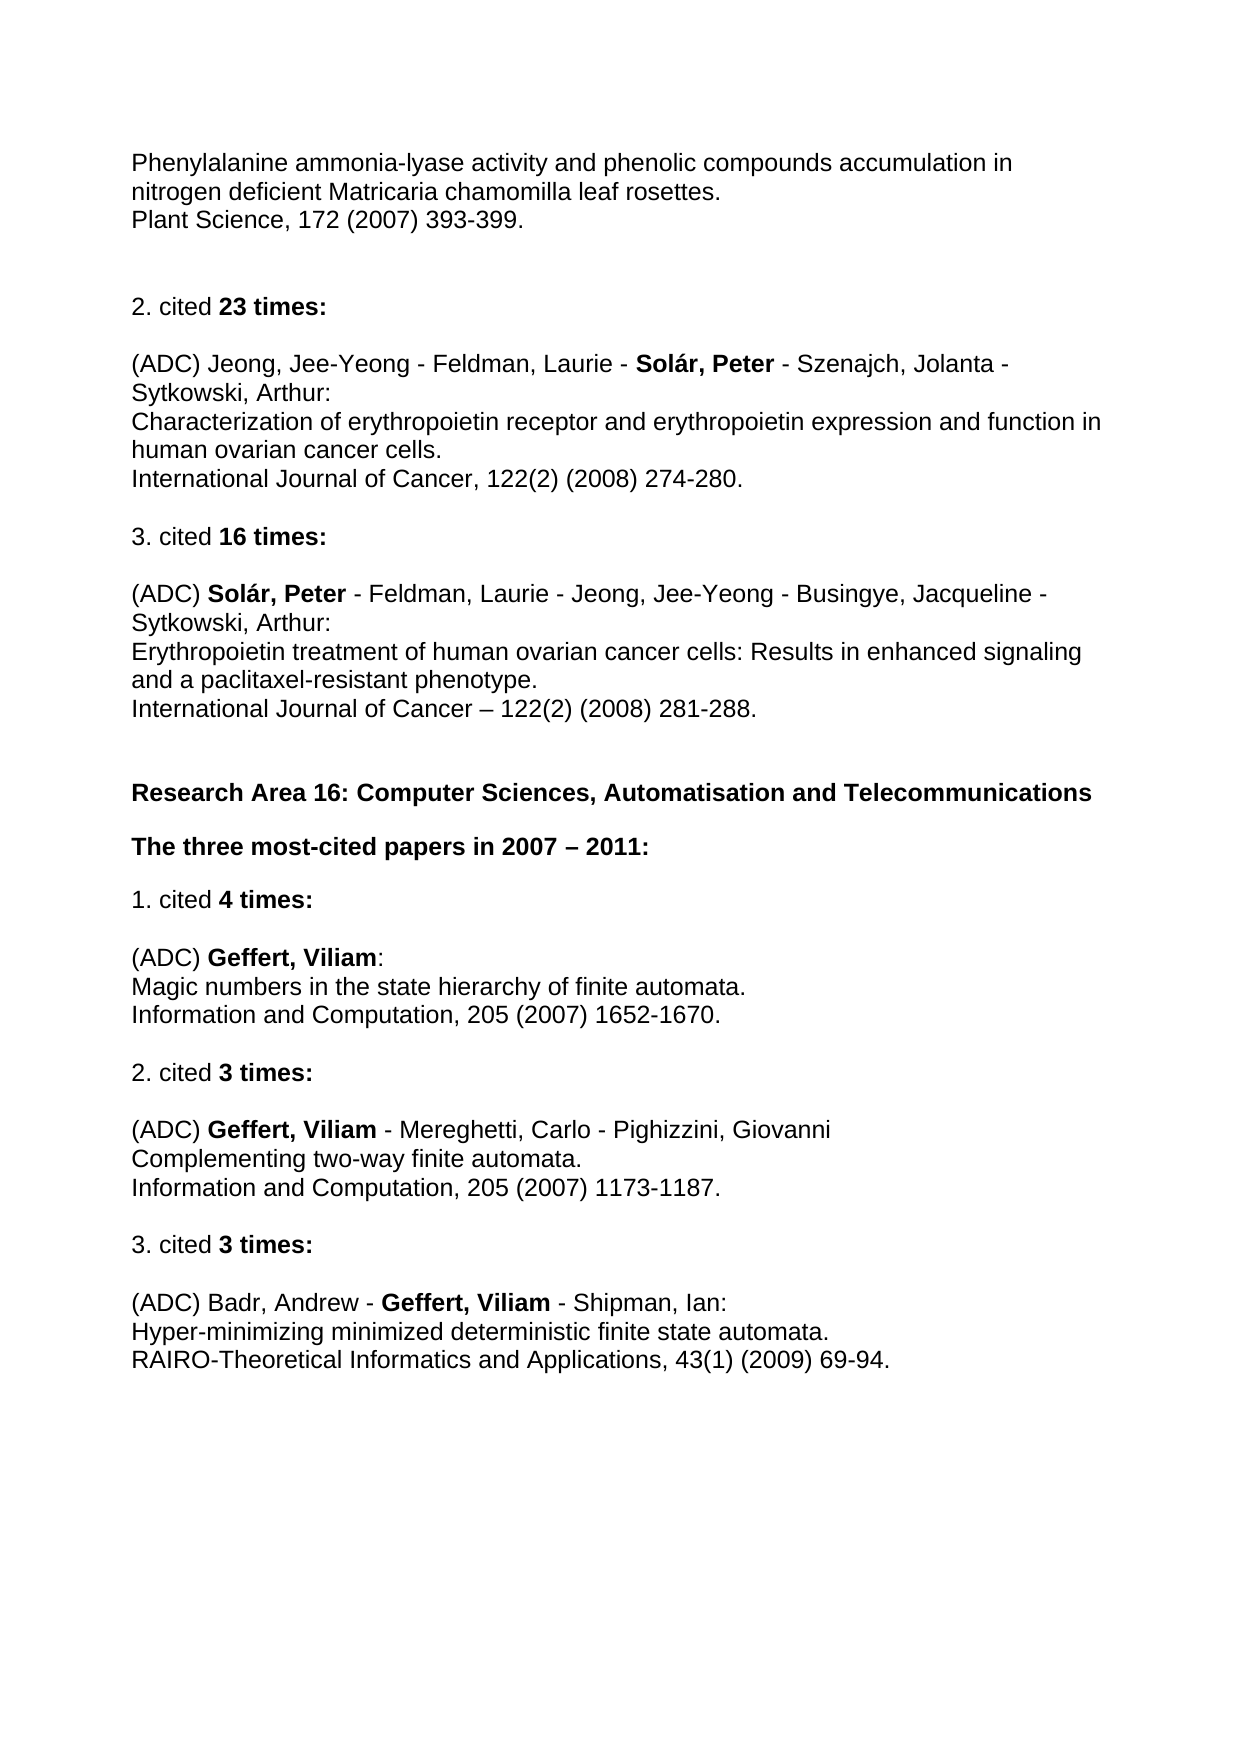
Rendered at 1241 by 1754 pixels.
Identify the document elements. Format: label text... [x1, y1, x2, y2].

text Research Area 16: Computer Sciences, Automatisation and Telecommunications [131, 778, 1109, 807]
text Phenylalanine ammonia-lyase activity and phenolic compounds accumulation in nitrogen deficient Matricaria chamomilla leaf rosettes. [131, 148, 1109, 205]
text (ADC) Badr, Andrew - Geffert, Viliam - Shipman, Ian: [131, 1288, 1109, 1317]
text (ADC) Geffert, Viliam: [131, 943, 1109, 972]
text 1. cited 4 times: [131, 885, 1109, 914]
text (ADC) Jeong, Jee-Yeong - Feldman, Laurie - Solár, Peter - Szenajch, Jolanta - Sytkowski, Arthur: [131, 349, 1109, 406]
text (ADC) Geffert, Viliam - Mereghetti, Carlo - Pighizzini, Giovanni [131, 1115, 1109, 1144]
text Magic numbers in the state hierarchy of finite automata. [131, 972, 1109, 1000]
text 2. cited 3 times: [131, 1058, 1109, 1087]
text Information and Computation, 205 (2007) 1652-1670. [131, 1000, 1109, 1029]
text 3. cited 16 times: [131, 521, 1109, 550]
text Complementing two-way finite automata. [131, 1144, 1109, 1173]
text Characterization of erythropoietin receptor and erythropoietin expression and function in human ovarian cancer cells. [131, 406, 1109, 464]
text International Journal of Cancer – 122(2) (2008) 281-288. [131, 694, 1109, 723]
text (ADC) Solár, Peter - Feldman, Laurie - Jeong, Jee-Yeong - Busingye, Jacqueline - Sytkowski, Arthur: [131, 579, 1109, 636]
text Information and Computation, 205 (2007) 1173-1187. [131, 1173, 1109, 1202]
text RAIRO-Theoretical Informatics and Applications, 43(1) (2009) 69-94. [131, 1345, 1109, 1374]
text 3. cited 3 times: [131, 1230, 1109, 1259]
text The three most-cited papers in 2007 – 2011: [131, 832, 1109, 860]
text Hyper-minimizing minimized deterministic finite state automata. [131, 1317, 1109, 1345]
text 2. cited 23 times: [131, 291, 1109, 320]
text Erythropoietin treatment of human ovarian cancer cells: Results in enhanced signaling and a paclitaxel-resistant phenotype. [131, 636, 1109, 694]
text International Journal of Cancer, 122(2) (2008) 274-280. [131, 464, 1109, 493]
text Plant Science, 172 (2007) 393-399. [131, 205, 1109, 234]
